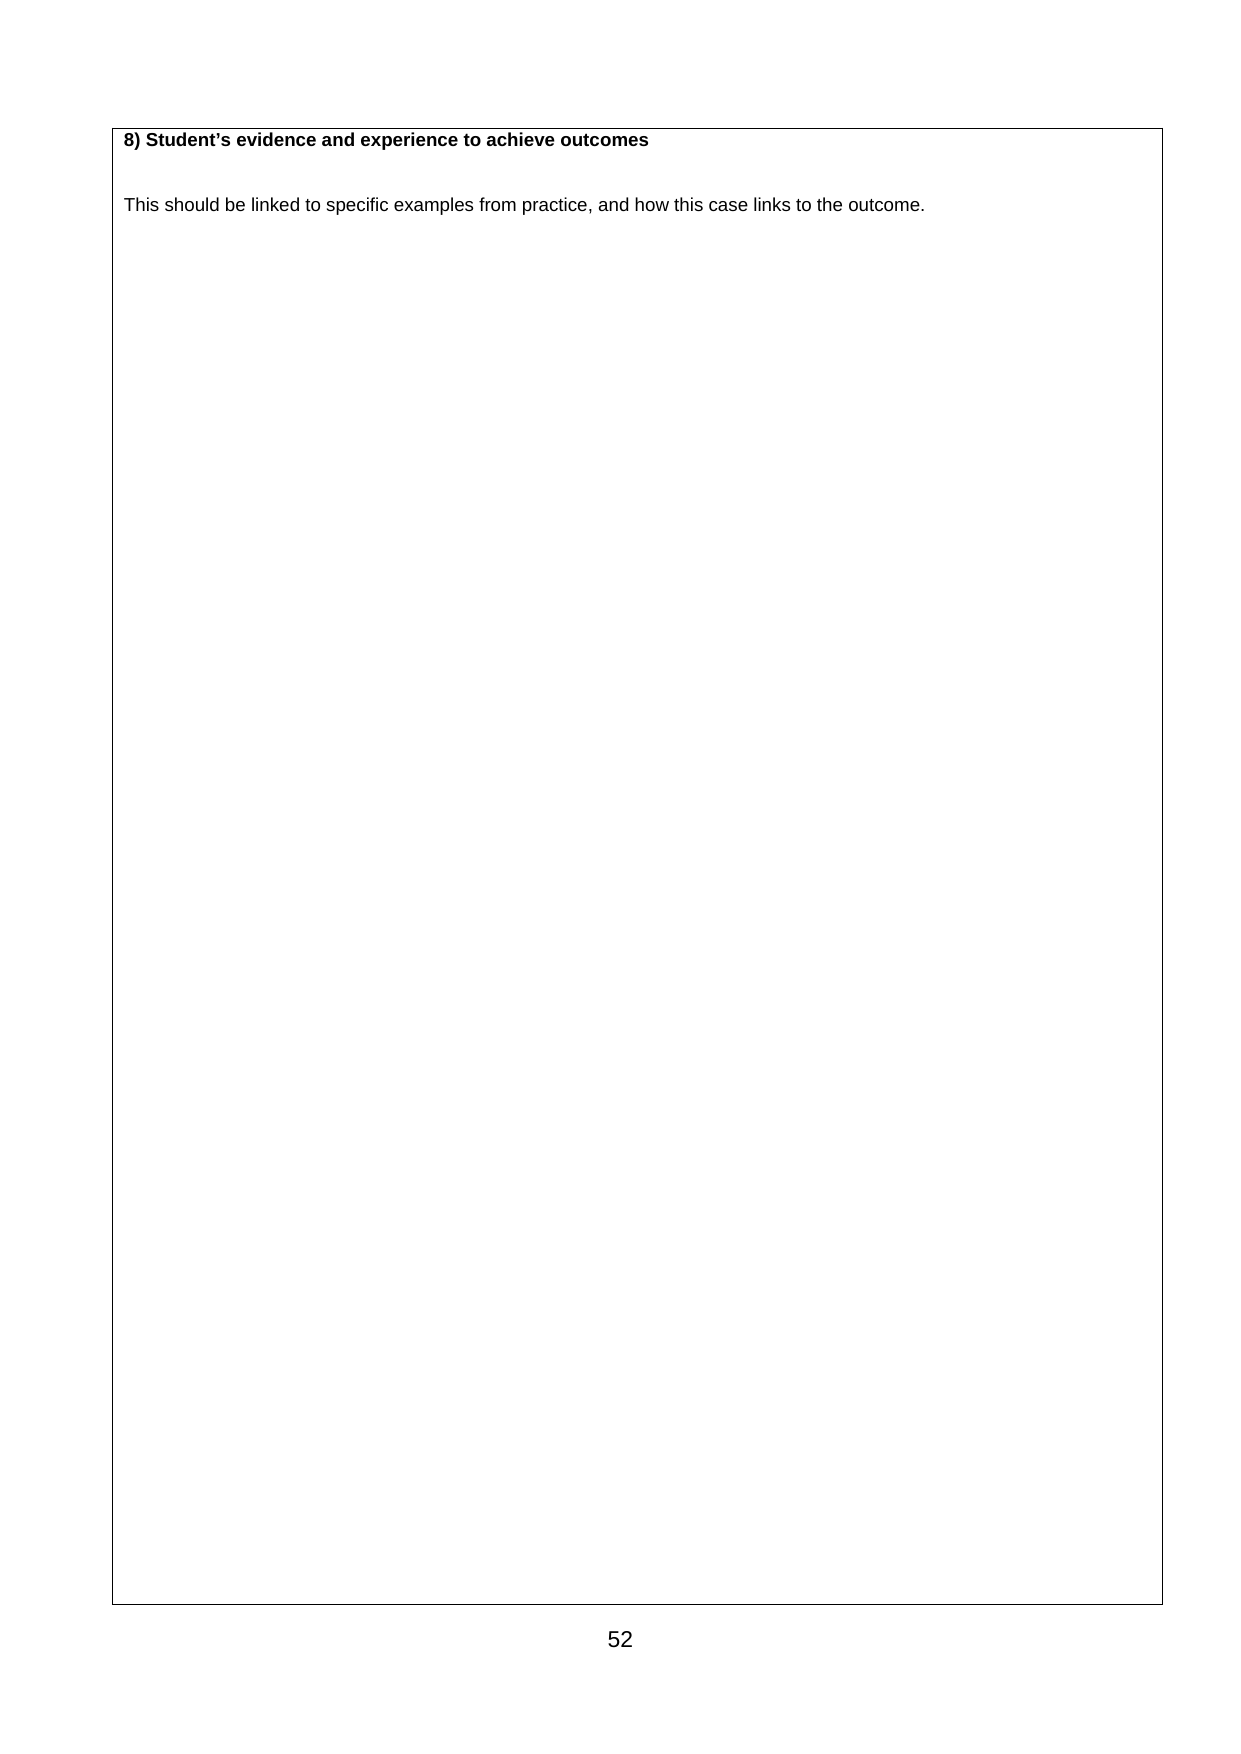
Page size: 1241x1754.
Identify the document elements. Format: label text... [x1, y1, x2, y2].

table_cell 8) Student’s evidence and experience to achieve outcomes This should be linked to specific examples from practice, and how this case links to the outcome. [113, 129, 1162, 1604]
